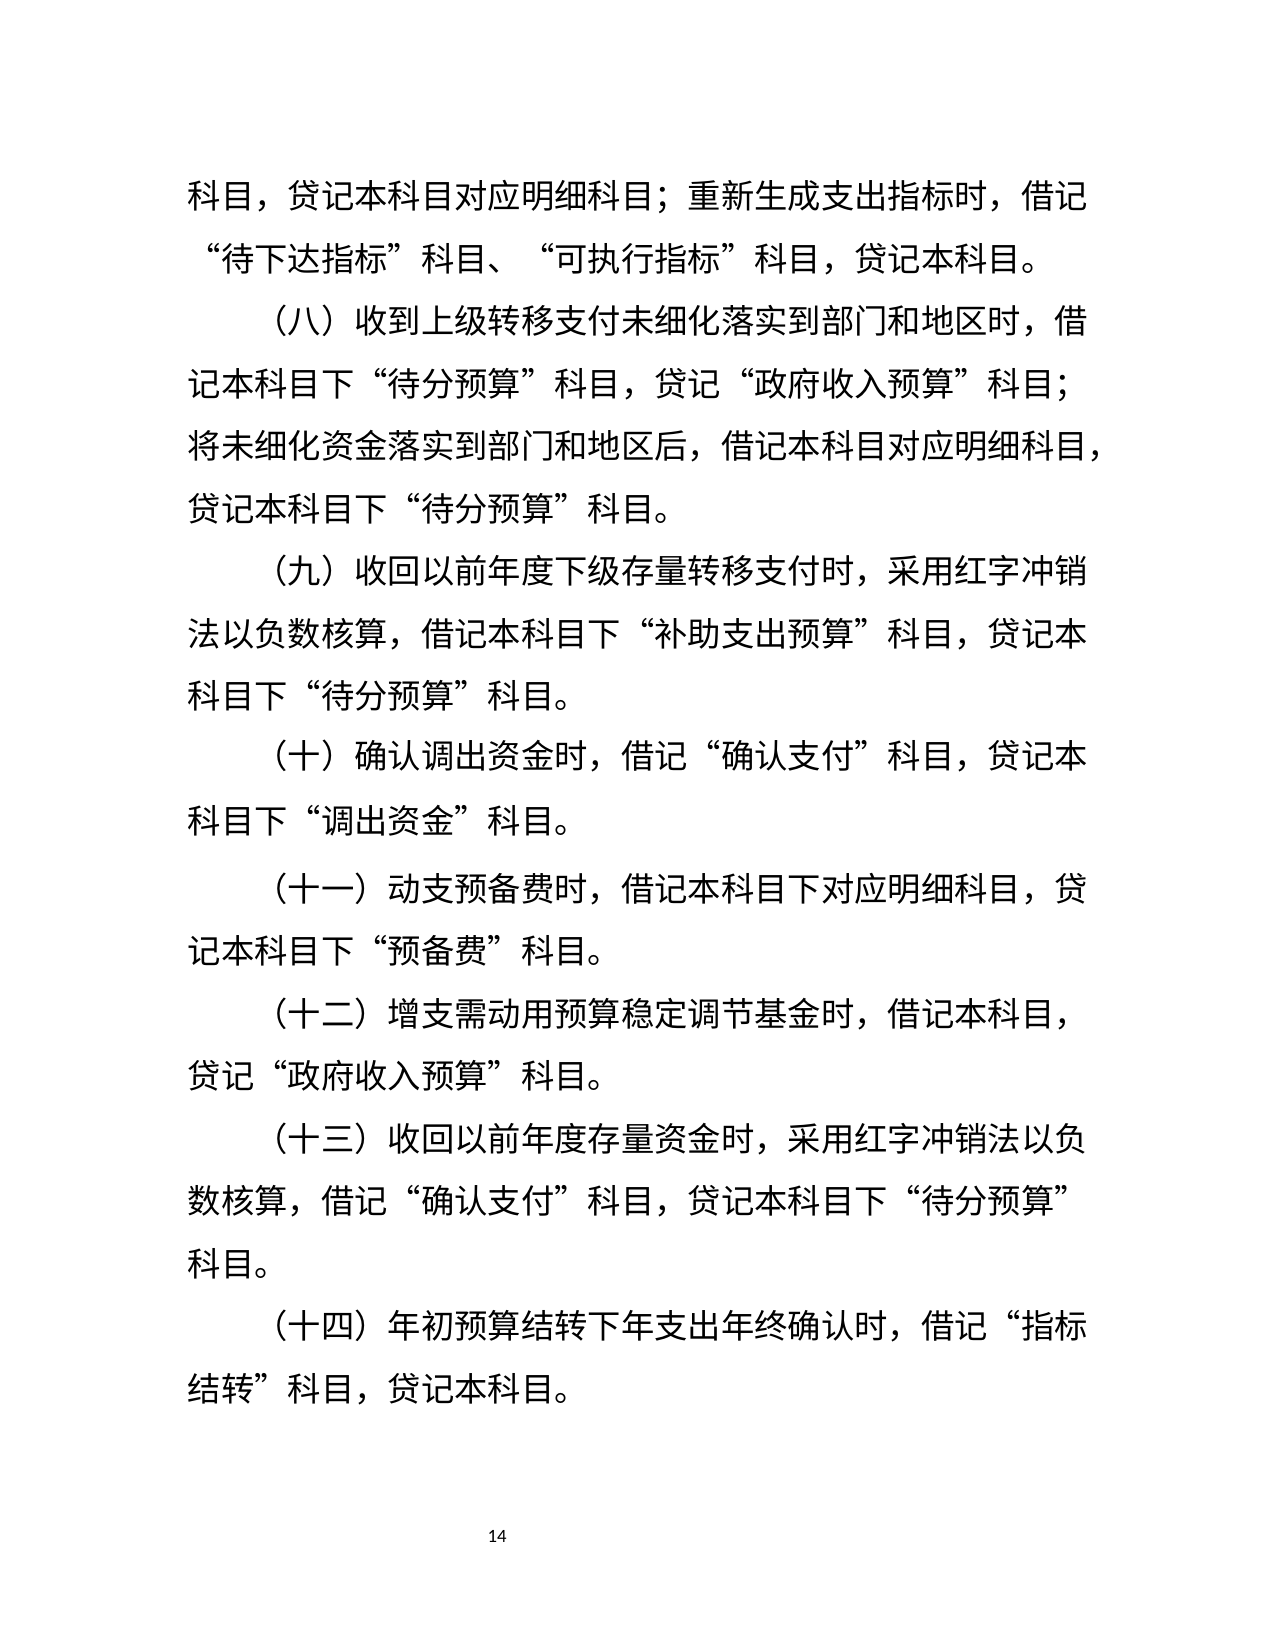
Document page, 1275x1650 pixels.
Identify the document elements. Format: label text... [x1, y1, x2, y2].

text （九）收回以前年度下级存量转移支付时，采用红字冲销法以负数核算，借记本科目下“补助支出预算”科目，贷记本科目下“待分预算”科目。 [187, 534, 1087, 721]
text （十）确认调出资金时，借记“确认支付”科目，贷记本科目下“调出资金”科目。 [187, 721, 1087, 851]
text （十一）动支预备费时，借记本科目下对应明细科目，贷记本科目下“预备费”科目。 [187, 851, 1087, 976]
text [187, 159, 1087, 284]
text （十四）年初预算结转下年支出年终确认时，借记“指标结转”科目，贷记本科目。 [187, 1289, 1087, 1414]
text （十二）增支需动用预算稳定调节基金时，借记本科目，贷记“政府收入预算”科目。 [187, 976, 1087, 1101]
text （十三）收回以前年度存量资金时，采用红字冲销法以负数核算，借记“确认支付”科目，贷记本科目下“待分预算”科目。 [187, 1101, 1087, 1289]
text （八）收到上级转移支付未细化落实到部门和地区时，借记本科目下“待分预算”科目，贷记“政府收入预算”科目；将未细化资金落实到部门和地区后，借记本科目对应明细科目，贷记本科目下“待分预算”科目。 [187, 284, 1087, 534]
